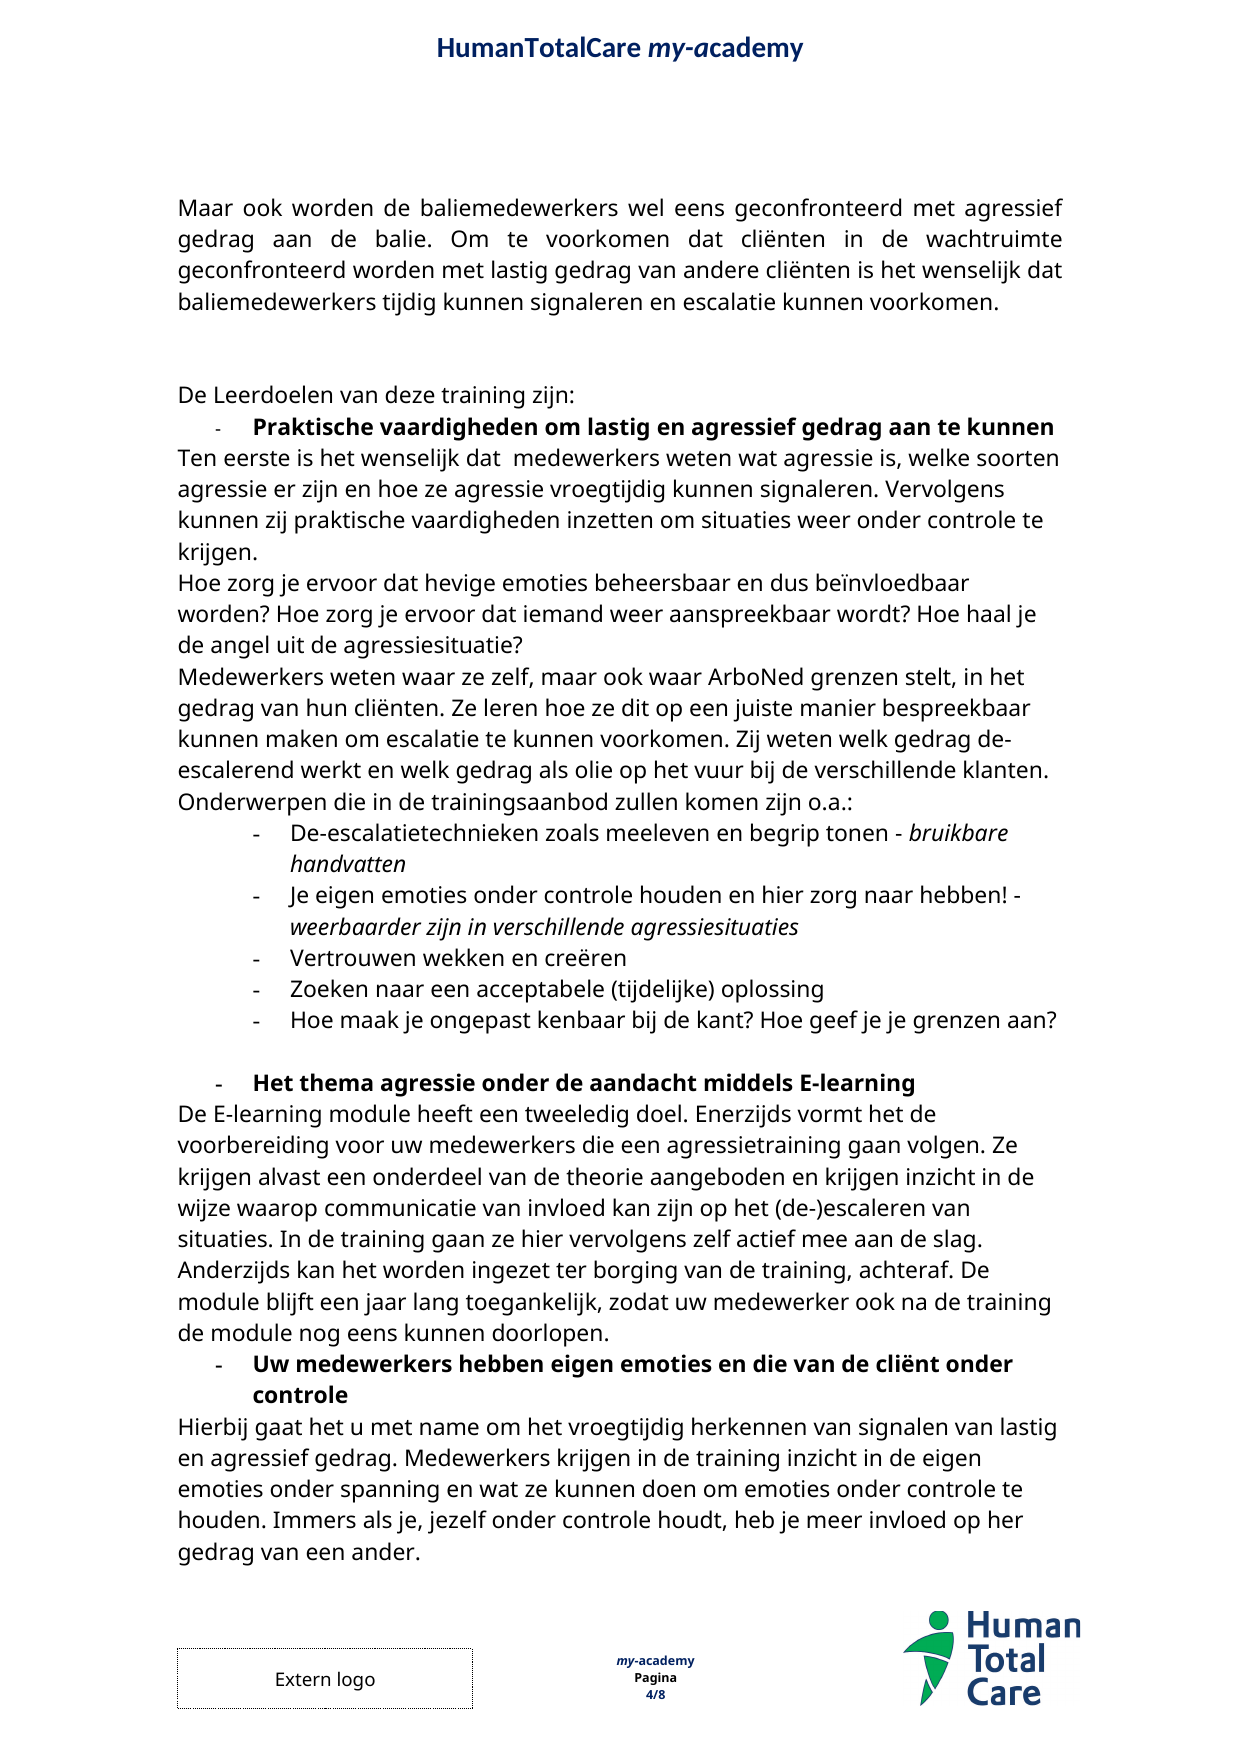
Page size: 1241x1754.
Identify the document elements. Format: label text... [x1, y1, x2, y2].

list Je eigen emoties onder controle houden en hier zorg naar hebben! - weerbaarder zijn in verschillende agressiesituaties [252, 879, 1063, 942]
text Hoe zorg je ervoor dat hevige emoties beheersbaar en dus beïnvloedbaar worden? Hoe zorg je ervoor dat iemand weer aanspreekbaar wordt? Hoe haal je de angel uit de agressiesituatie? [177, 567, 1063, 661]
list Praktische vaardigheden om lastig en agressief gedrag aan te kunnen [215, 411, 1063, 442]
text Maar ook worden de baliemedewerkers wel eens geconfronteerd met agressief gedrag aan de balie. Om te voorkomen dat cliënten in de wachtruimte geconfronteerd worden met lastig gedrag van andere cliënten is het wenselijk dat baliemedewerkers tijdig kunnen signaleren en escalatie kunnen voorkomen. [177, 192, 1063, 317]
list De-escalatietechnieken zoals meeleven en begrip tonen - bruikbare handvatten [252, 817, 1063, 879]
text Medewerkers weten waar ze zelf, maar ook waar ArboNed grenzen stelt, in het gedrag van hun cliënten. Ze leren hoe ze dit op een juiste manier bespreekbaar kunnen maken om escalatie te kunnen voorkomen. Zij weten welk gedrag de-escalerend werkt en welk gedrag als olie op het vuur bij de verschillende klanten. [177, 661, 1063, 786]
text De Leerdoelen van deze training zijn: [177, 379, 1063, 411]
list Hoe maak je ongepast kenbaar bij de kant? Hoe geef je je grenzen aan? [252, 1004, 1063, 1036]
text De E-learning module heeft een tweeledig doel. Enerzijds vormt het de voorbereiding voor uw medewerkers die een agressietraining gaan volgen. Ze krijgen alvast een onderdeel van de theorie aangeboden en krijgen inzicht in de wijze waarop communicatie van invloed kan zijn op het (de-)escaleren van situaties. In de training gaan ze hier vervolgens zelf actief mee aan de slag. Anderzijds kan het worden ingezet ter borging van de training, achteraf. De module blijft een jaar lang toegankelijk, zodat uw medewerker ook na de training de module nog eens kunnen doorlopen. [177, 1098, 1063, 1348]
text Hierbij gaat het u met name om het vroegtijdig herkennen van signalen van lastig en agressief gedrag. Medewerkers krijgen in de training inzicht in de eigen emoties onder spanning en wat ze kunnen doen om emoties onder controle te houden. Immers als je, jezelf onder controle houdt, heb je meer invloed op her gedrag van een ander. [177, 1411, 1063, 1567]
text Ten eerste is het wenselijk dat medewerkers weten wat agressie is, welke soorten agressie er zijn en hoe ze agressie vroegtijdig kunnen signaleren. Vervolgens kunnen zij praktische vaardigheden inzetten om situaties weer onder controle te krijgen. [177, 442, 1063, 567]
list Het thema agressie onder de aandacht middels E-learning [215, 1067, 1063, 1098]
list Zoeken naar een acceptabele (tijdelijke) oplossing [252, 973, 1063, 1004]
list Uw medewerkers hebben eigen emoties en die van de cliënt onder controle [215, 1348, 1063, 1411]
list Vertrouwen wekken en creëren [252, 942, 1063, 973]
text Onderwerpen die in de trainingsaanbod zullen komen zijn o.a.: [177, 786, 1063, 817]
